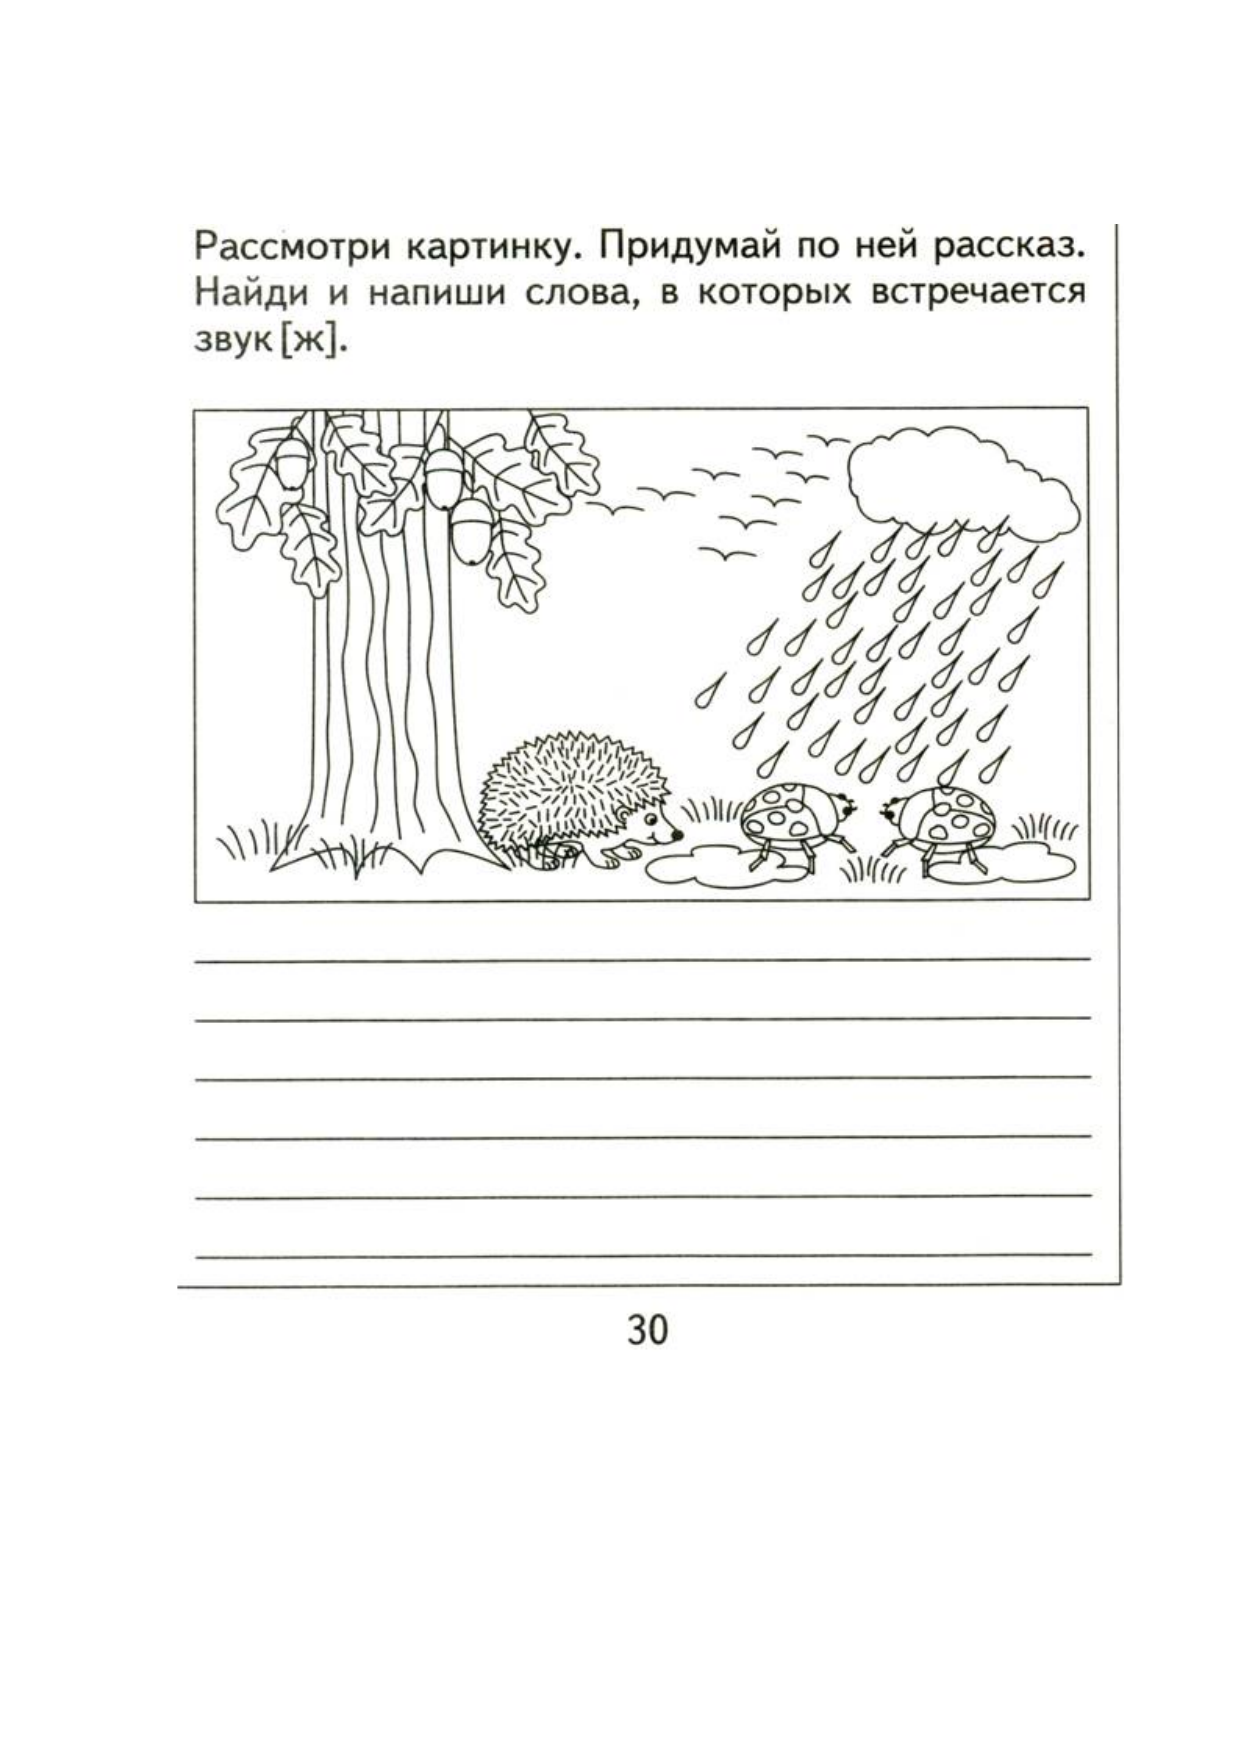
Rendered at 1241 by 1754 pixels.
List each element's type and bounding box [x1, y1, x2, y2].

picture [177, 224, 1124, 1356]
